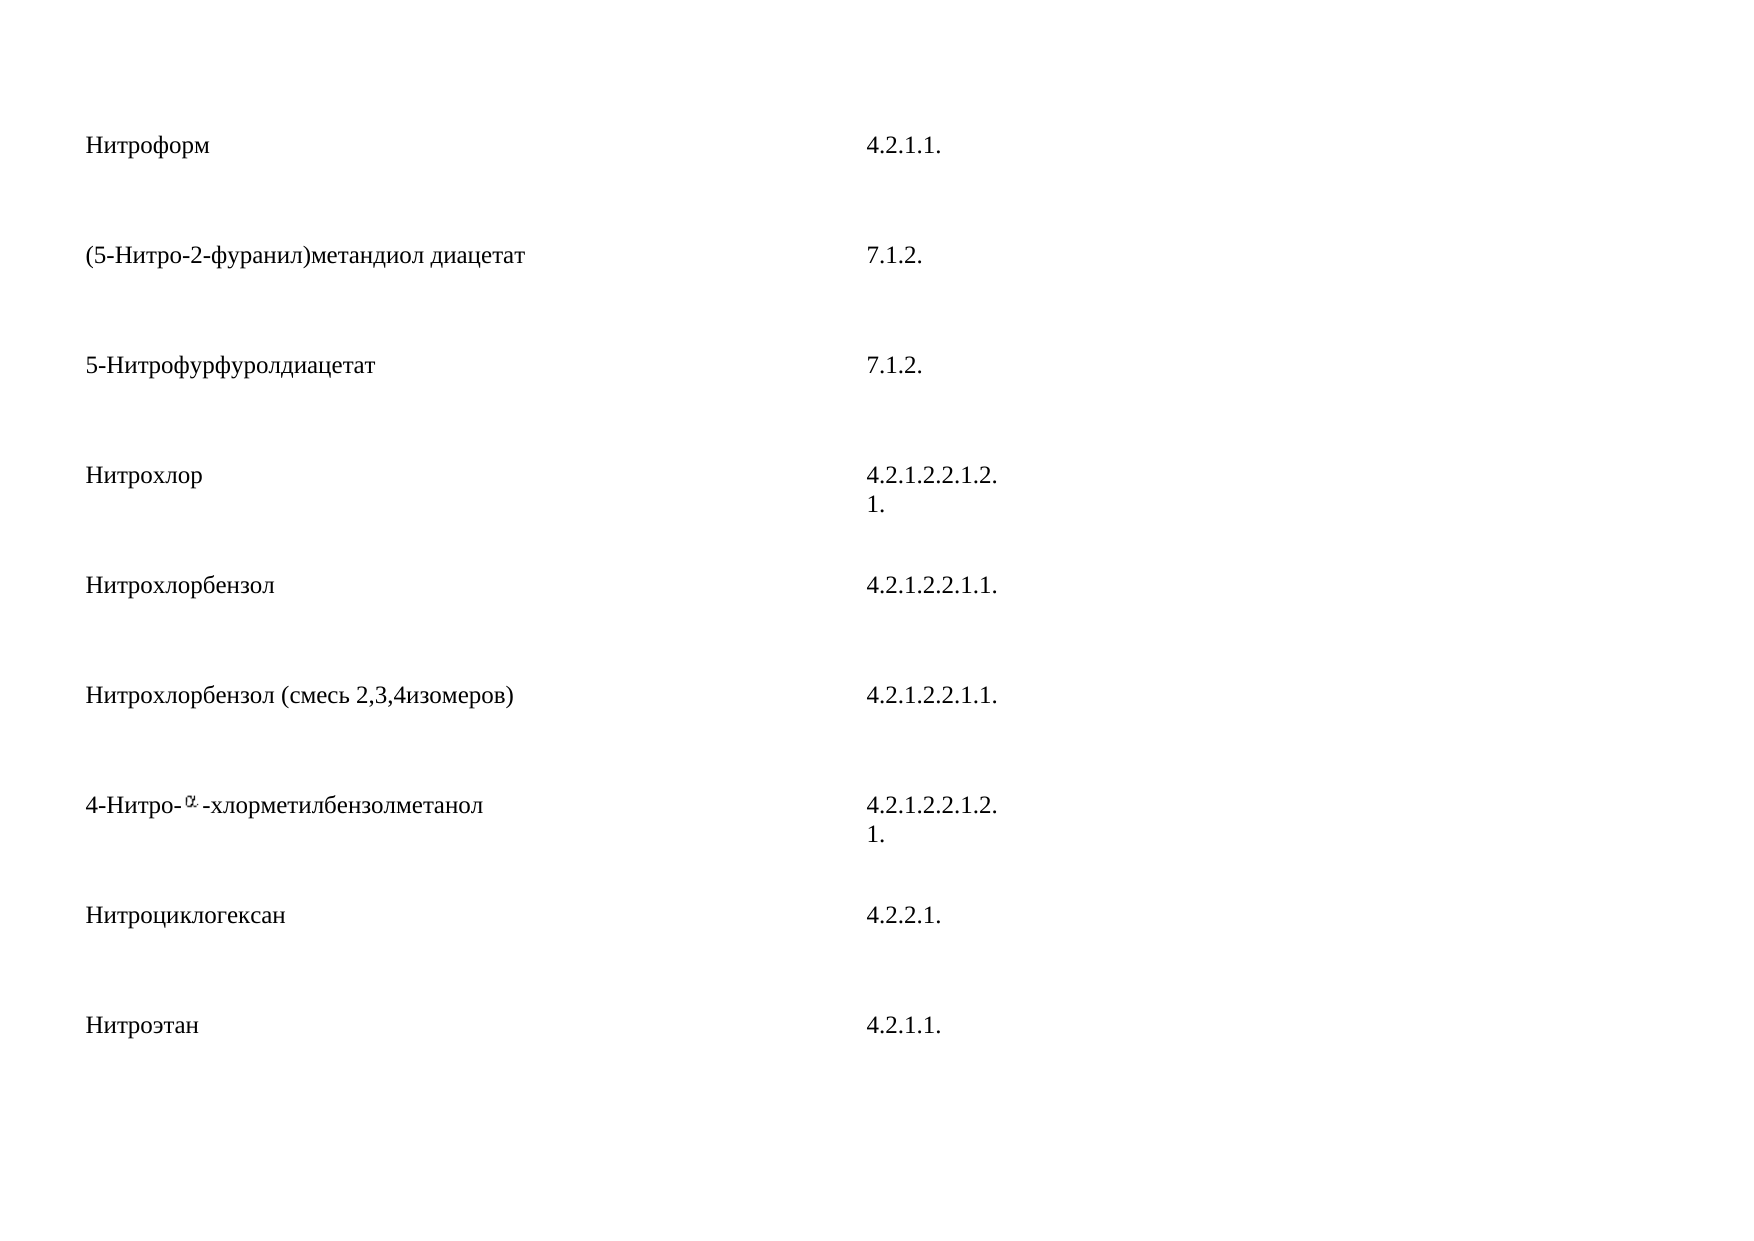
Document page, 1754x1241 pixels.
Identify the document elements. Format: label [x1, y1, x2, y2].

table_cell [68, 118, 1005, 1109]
picture [181, 789, 202, 814]
